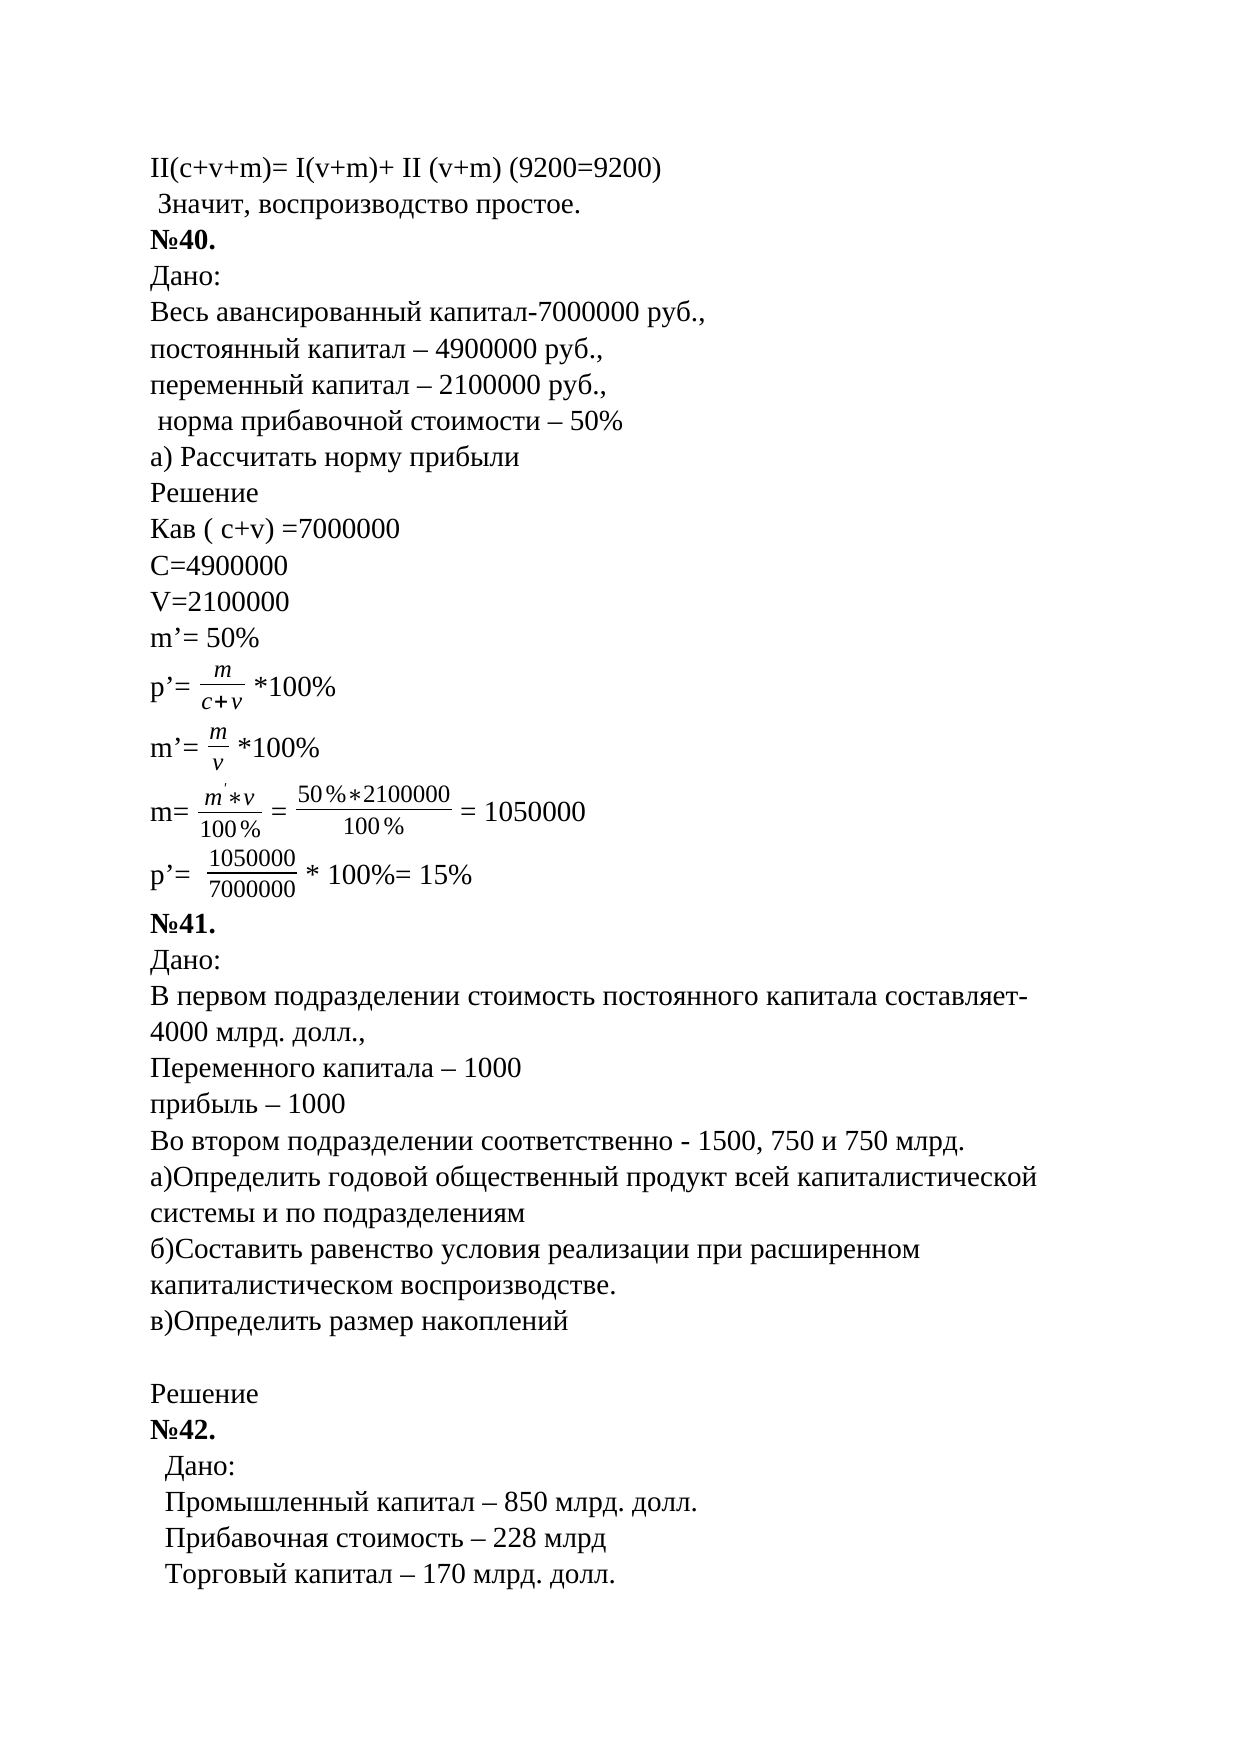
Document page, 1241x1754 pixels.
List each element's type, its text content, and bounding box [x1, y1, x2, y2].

text переменный капитал – 2100000 руб., [150, 367, 1090, 400]
text Во втором подразделении соответственно - 1500, 750 и 750 млрд. [150, 1123, 1090, 1156]
text Прибавочная стоимость – 228 млрд [150, 1520, 1090, 1554]
text прибыль – 1000 [150, 1087, 1090, 1120]
text V=2100000 [150, 584, 1090, 617]
text постоянный капитал – 4900000 руб., [150, 331, 1090, 364]
text Решение [150, 1376, 1090, 1409]
text Дано: [150, 258, 1090, 292]
text p’= *100% [150, 656, 1090, 715]
text Кав ( c+v) =7000000 [150, 511, 1090, 545]
text Промышленный капитал – 850 млрд. долл. [150, 1484, 1090, 1518]
text m’= *100% [150, 718, 1090, 777]
text II(c+v+m)= I(v+m)+ II (v+m) (9200=9200) [150, 150, 1090, 183]
text норма прибавочной стоимости – 50% [150, 403, 1090, 437]
text C=4900000 [150, 548, 1090, 581]
text Решение [150, 475, 1090, 509]
text Значит, воспроизводство простое. [150, 186, 1090, 220]
text №41. [150, 906, 1090, 939]
text p’= * 100%= 15% [150, 844, 1090, 903]
text б)Составить равенство условия реализации при расширенном капиталистическом воспроизводстве. [150, 1231, 1090, 1301]
text В первом подразделении стоимость постоянного капитала составляет- 4000 млрд. долл., [150, 978, 1090, 1048]
text а)Определить годовой общественный продукт всей капиталистической системы и по подразделениям [150, 1159, 1090, 1228]
text m= = = 1050000 [150, 779, 1090, 842]
text Переменного капитала – 1000 [150, 1050, 1090, 1084]
text Дано: [150, 942, 1090, 976]
text №40. [150, 222, 1090, 256]
text а) Рассчитать норму прибыли [150, 439, 1090, 473]
text №42. [150, 1412, 1090, 1445]
text в)Определить размер накоплений [150, 1303, 1090, 1337]
text Дано: [150, 1448, 1090, 1482]
text Торговый капитал – 170 млрд. долл. [150, 1556, 1090, 1590]
text Весь авансированный капитал-7000000 руб., [150, 294, 1090, 328]
text m’= 50% [150, 620, 1090, 653]
